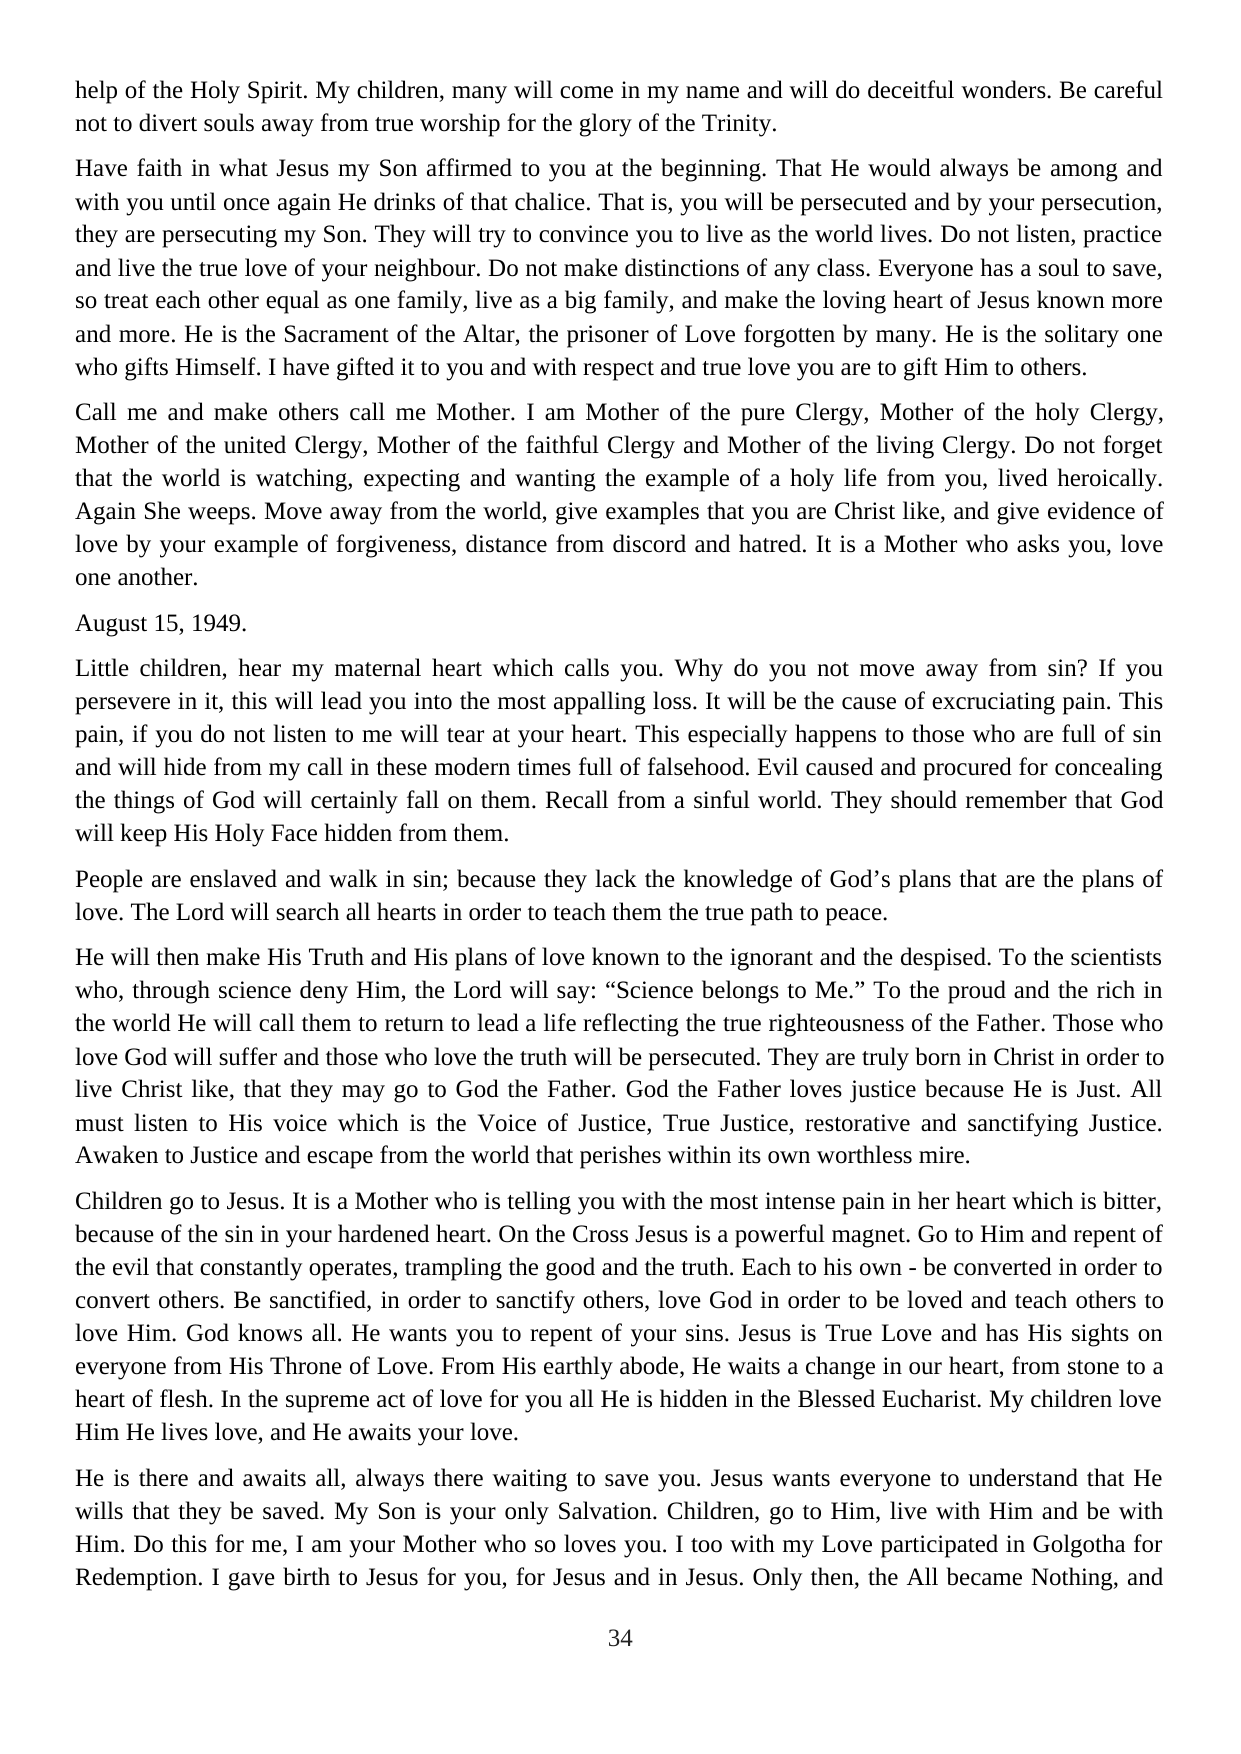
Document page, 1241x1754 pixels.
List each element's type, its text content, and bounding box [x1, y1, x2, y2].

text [75, 1463, 1165, 1591]
text August 15, 1949. [75, 608, 1165, 637]
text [75, 75, 1165, 137]
text Children go to Jesus. It is a Mother who is telling you with the most intense pain in her heart which is bitter, because of the sin in your hardened heart. On the Cross Jesus is a powerful magnet. Go to Him and repent of the evil that constantly operates, trampling the good and the truth. Each to his own - be converted in order to convert others. Be sanctified, in order to sanctify others, love God in order to be loved and teach others to love Him. God knows all. He wants you to repent of your sins. Jesus is True Love and has His sights on everyone from His Throne of Love. From His earthly abode, He waits a change in our heart, from stone to a heart of flesh. In the supreme act of love for you all He is hidden in the Blessed Eucharist. My children love Him He lives love, and He awaits your love. [75, 1186, 1165, 1446]
text Have faith in what Jesus my Son affirmed to you at the beginning. That He would always be among and with you until once again He drinks of that chalice. That is, you will be persecuted and by your persecution, they are persecuting my Son. They will try to convince you to live as the world lives. Do not listen, practice and live the true love of your neighbour. Do not make distinctions of any class. Everyone has a soul to save, so treat each other equal as one family, live as a big family, and make the loving heart of Jesus known more and more. He is the Sacrament of the Altar, the prisoner of Love forgotten by many. He is the solitary one who gifts Himself. I have gifted it to you and with respect and true love you are to gift Him to others. [75, 153, 1165, 380]
text People are enslaved and walk in sin; because they lack the knowledge of God’s plans that are the plans of love. The Lord will search all hearts in order to teach them the true path to peace. [75, 864, 1165, 926]
text He will then make His Truth and His plans of love known to the ignorant and the despised. To the scientists who, through science deny Him, the Lord will say: “Science belongs to Me.” To the proud and the rich in the world He will call them to return to lead a life reflecting the true righteousness of the Father. Those who love God will suffer and those who love the truth will be persecuted. They are truly born in Christ in order to live Christ like, that they may go to God the Father. God the Father loves justice because He is Just. All must listen to His voice which is the Voice of Justice, True Justice, restorative and sanctifying Justice. Awaken to Justice and escape from the world that perishes within its own worthless mire. [75, 942, 1165, 1169]
text Call me and make others call me Mother. I am Mother of the pure Clergy, Mother of the holy Clergy, Mother of the united Clergy, Mother of the faithful Clergy and Mother of the living Clergy. Do not forget that the world is watching, expecting and wanting the example of a holy life from you, lived heroically. Again She weeps. Move away from the world, give examples that you are Christ like, and give evidence of love by your example of forgiveness, distance from discord and hatred. It is a Mother who asks you, love one another. [75, 397, 1165, 591]
text Little children, hear my maternal heart which calls you. Why do you not move away from sin? If you persevere in it, this will lead you into the most appalling loss. It will be the cause of excruciating pain. This pain, if you do not listen to me will tear at your heart. This especially happens to those who are full of sin and will hide from my call in these modern times full of falsehood. Evil caused and procured for concealing the things of God will certainly fall on them. Recall from a sinful world. They should remember that God will keep His Holy Face hidden from them. [75, 653, 1165, 847]
